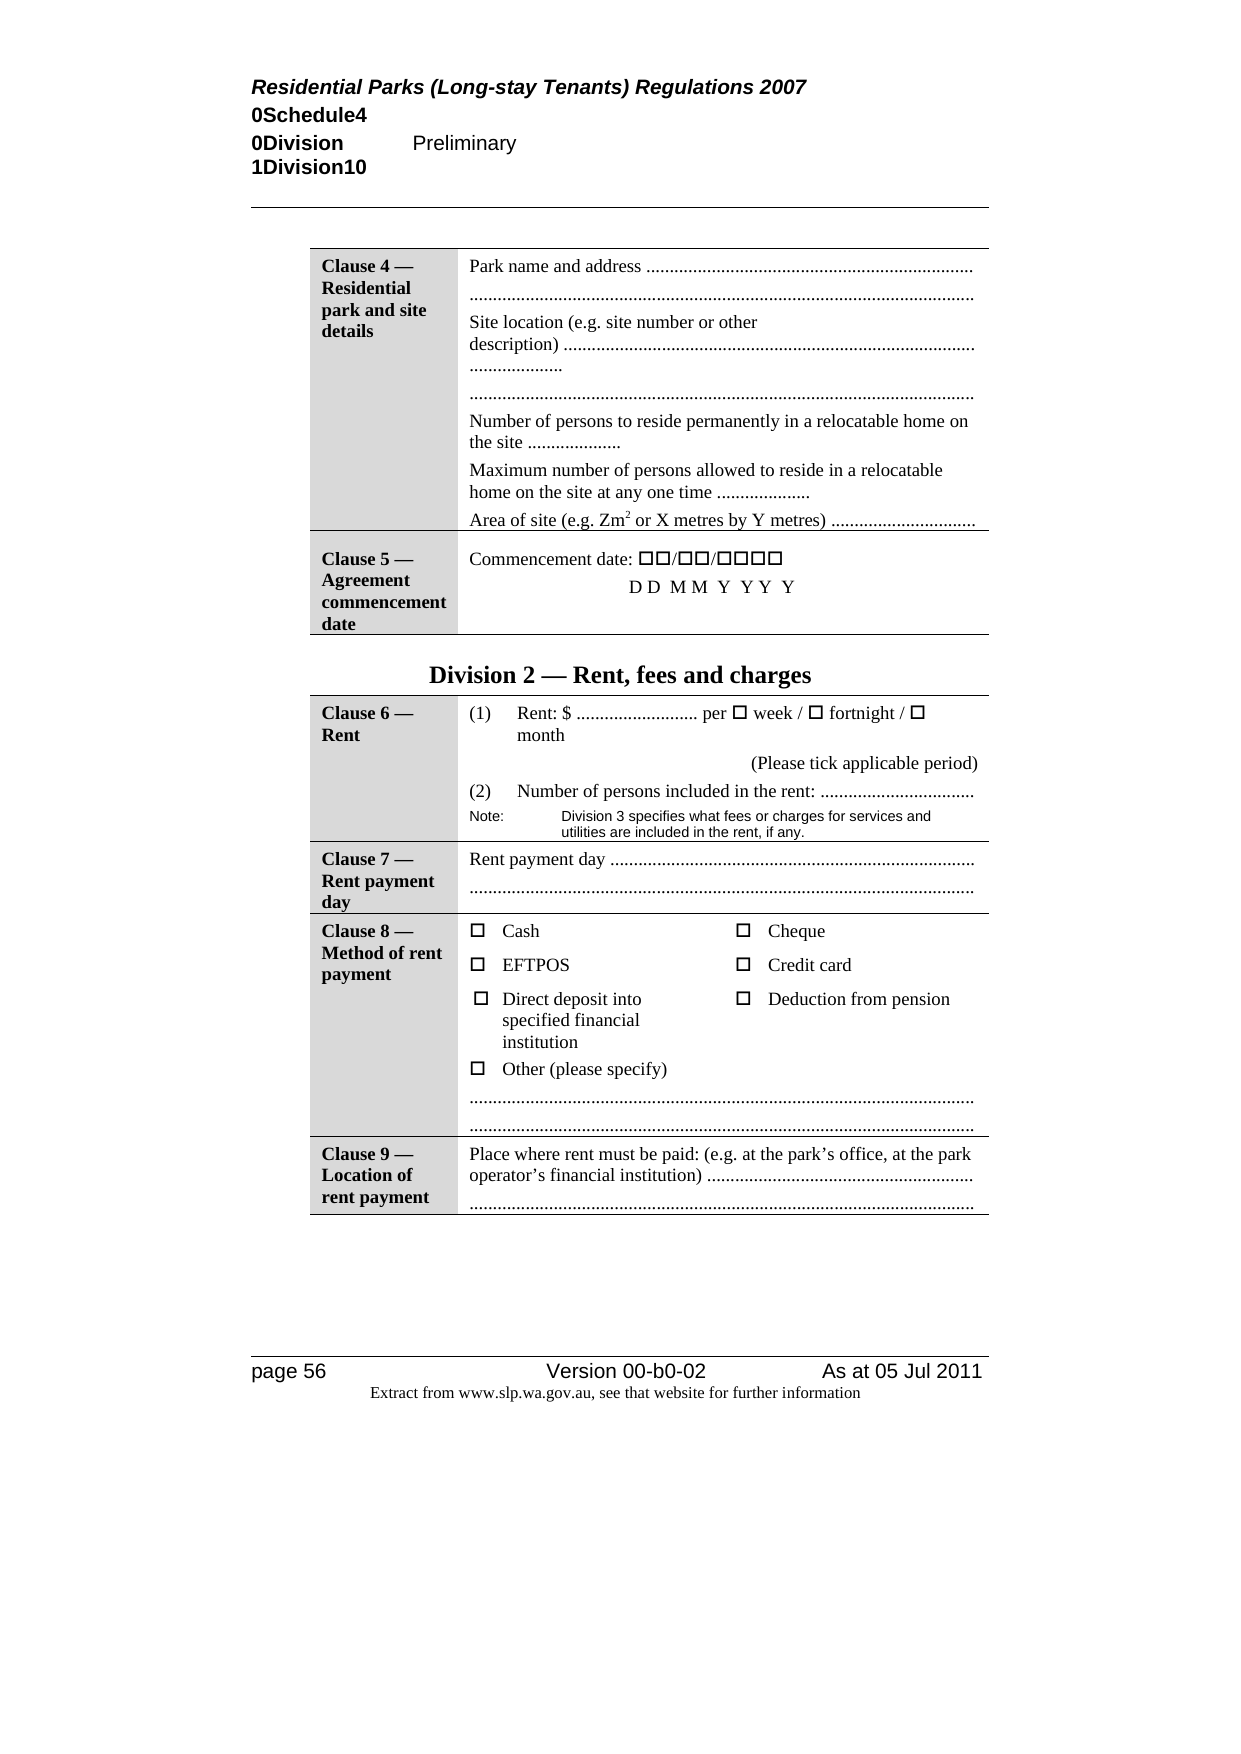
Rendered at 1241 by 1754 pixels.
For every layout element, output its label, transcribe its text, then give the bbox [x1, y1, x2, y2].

table_cell Park name and address ...................................................................... ............................................................................................................ Site location (e.g. site number or other description) ............................................................................................................ ............................................................................................................ Number of persons to reside permanently in a relocatable home on the site .................... Maximum number of persons allowed to reside in a relocatable home on the site at any one time .................... Area of site (e.g. Zm2 or X metres by Y metres) ............................... [458, 249, 989, 530]
table_cell Cash [458, 914, 723, 946]
table_header (1) Rent: $ .......................... per week / fortnight / month (Please tick applicable period) (2) Number of persons included in the rent: ................................. Note: Division 3 specifies what fees or charges for services and utilities are included in the rent, if any. [458, 696, 989, 841]
table_cell Clause 9 — Location of rent payment [310, 1137, 458, 1214]
subtitle Division 2 — Rent, fees and charges [251, 660, 989, 689]
table_cell Clause 7 — Rent payment day [310, 842, 458, 913]
table_cell Clause 4 — Residential park and site details [310, 249, 458, 530]
table_cell Commencement date: // D D M M Y Y Y Y [458, 531, 989, 634]
table_cell Cheque [724, 914, 989, 946]
table_cell Place where rent must be paid: (e.g. at the park’s office, at the park operator’s financial institution) ......................................................... ............................................................................................................ [458, 1137, 989, 1214]
table_cell Direct deposit into specified financial institution [458, 980, 723, 1052]
table_cell EFTPOS [458, 946, 723, 980]
table_cell Clause 8 — Method of rent payment [310, 914, 458, 1136]
table_cell Credit card [724, 946, 989, 980]
table_cell Clause 5 — Agreement commencement date [310, 531, 458, 634]
table_cell Deduction from pension [724, 980, 989, 1052]
table_cell Rent payment day .............................................................................. ............................................................................................................ [458, 842, 989, 913]
table_header Clause 6 — Rent [310, 696, 458, 841]
table_cell Other (please specify) ............................................................................................................ ............................................................................................................ [458, 1052, 989, 1136]
